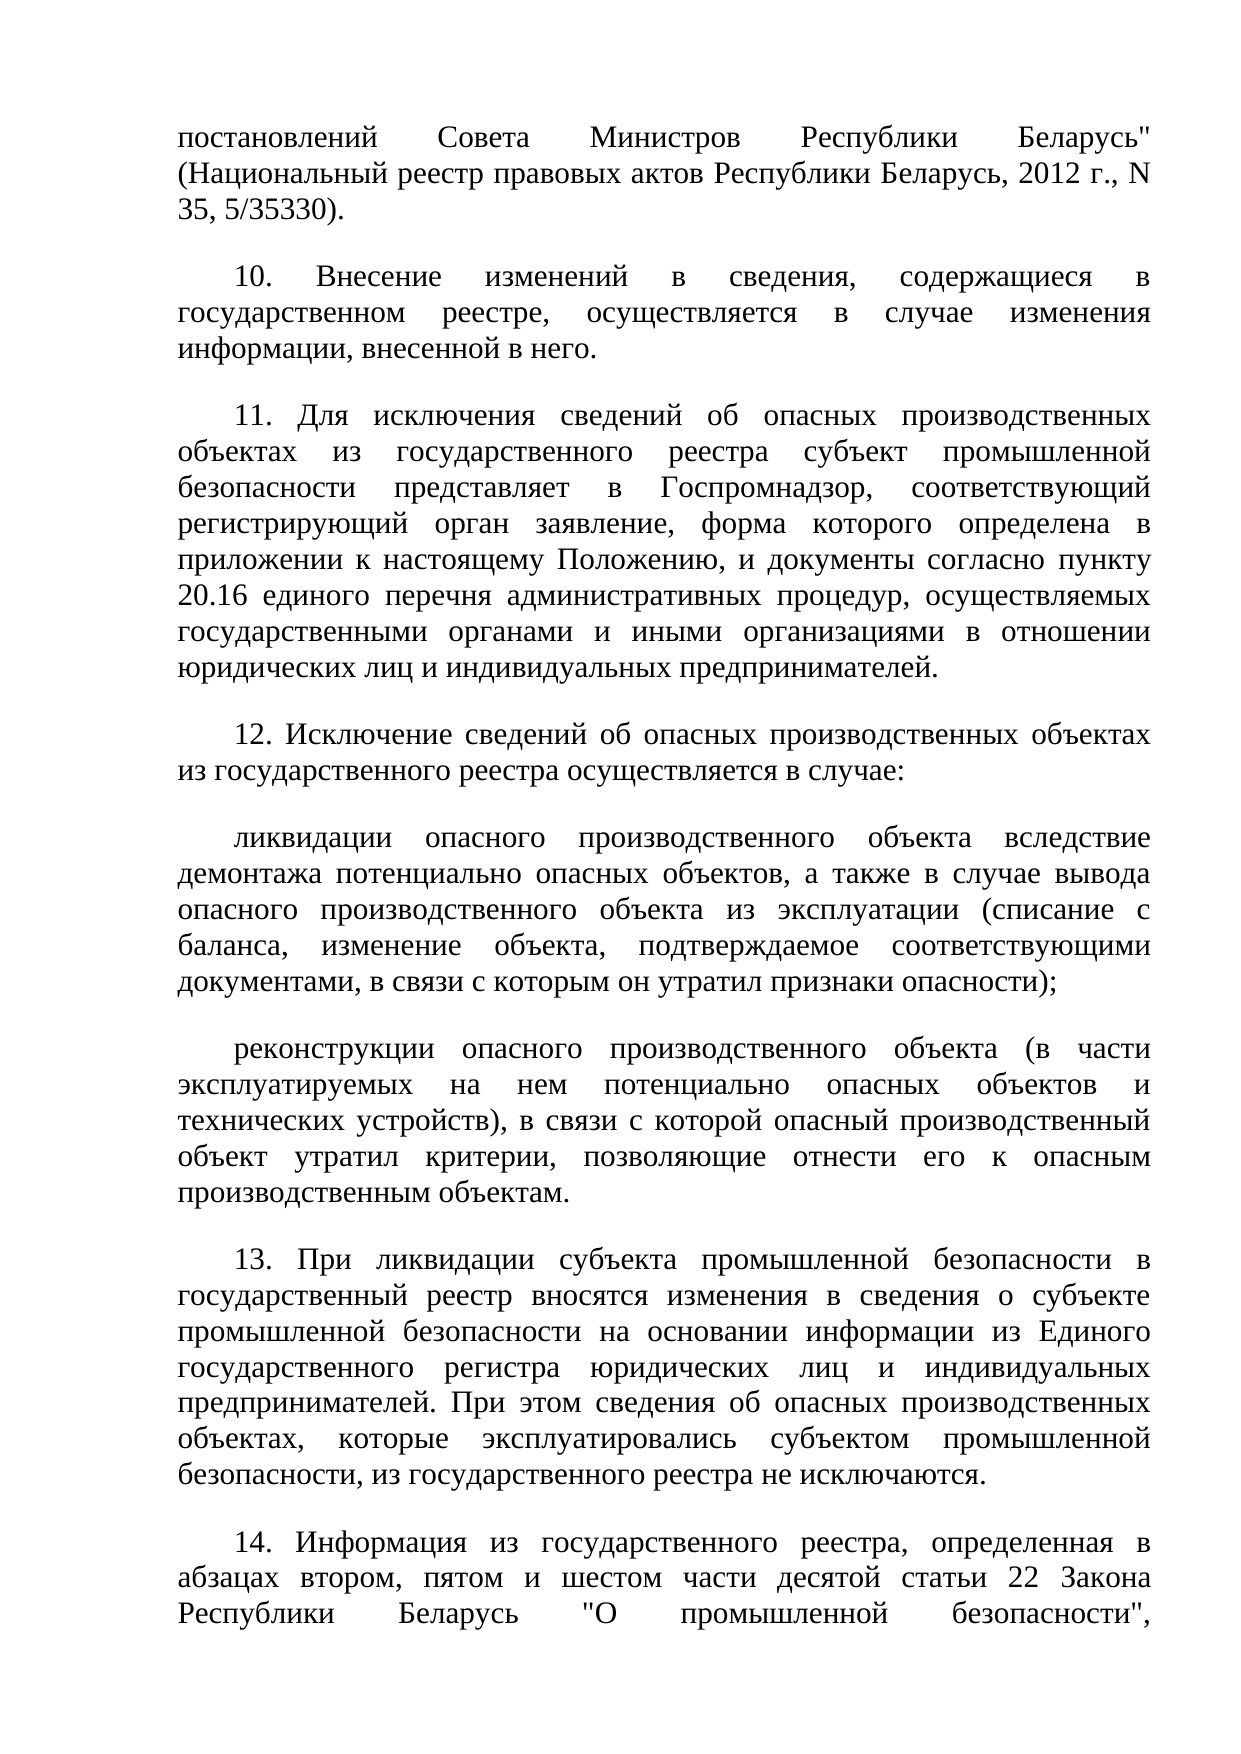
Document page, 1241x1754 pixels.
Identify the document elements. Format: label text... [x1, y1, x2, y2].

text 13. При ликвидации субъекта промышленной безопасности в государственный реестр вносятся изменения в сведения о субъекте промышленной безопасности на основании информации из Единого государственного регистра юридических лиц и индивидуальных предпринимателей. При этом сведения об опасных производственных объектах, которые эксплуатировались субъектом промышленной безопасности, из государственного реестра не исключаются. [177, 1240, 1152, 1492]
text 11. Для исключения сведений об опасных производственных объектах из государственного реестра субъект промышленной безопасности представляет в Госпромнадзор, соответствующий регистрирующий орган заявление, форма которого определена в приложении к настоящему Положению, и документы согласно пункту 20.16 единого перечня административных процедур, осуществляемых государственными органами и иными организациями в отношении юридических лиц и индивидуальных предпринимателей. [177, 396, 1152, 684]
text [177, 1523, 1152, 1631]
text 10. Внесение изменений в сведения, содержащиеся в государственном реестре, осуществляется в случае изменения информации, внесенной в него. [177, 257, 1152, 365]
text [177, 118, 1152, 226]
text реконструкции опасного производственного объекта (в части эксплуатируемых на нем потенциально опасных объектов и технических устройств), в связи с которой опасный производственный объект утратил критерии, позволяющие отнести его к опасным производственным объектам. [177, 1029, 1152, 1209]
text ликвидации опасного производственного объекта вследствие демонтажа потенциально опасных объектов, а также в случае вывода опасного производственного объекта из эксплуатации (списание с баланса, изменение объекта, подтверждаемое соответствующими документами, в связи с которым он утратил признаки опасности); [177, 818, 1152, 998]
text 12. Исключение сведений об опасных производственных объектах из государственного реестра осуществляется в случае: [177, 715, 1152, 787]
